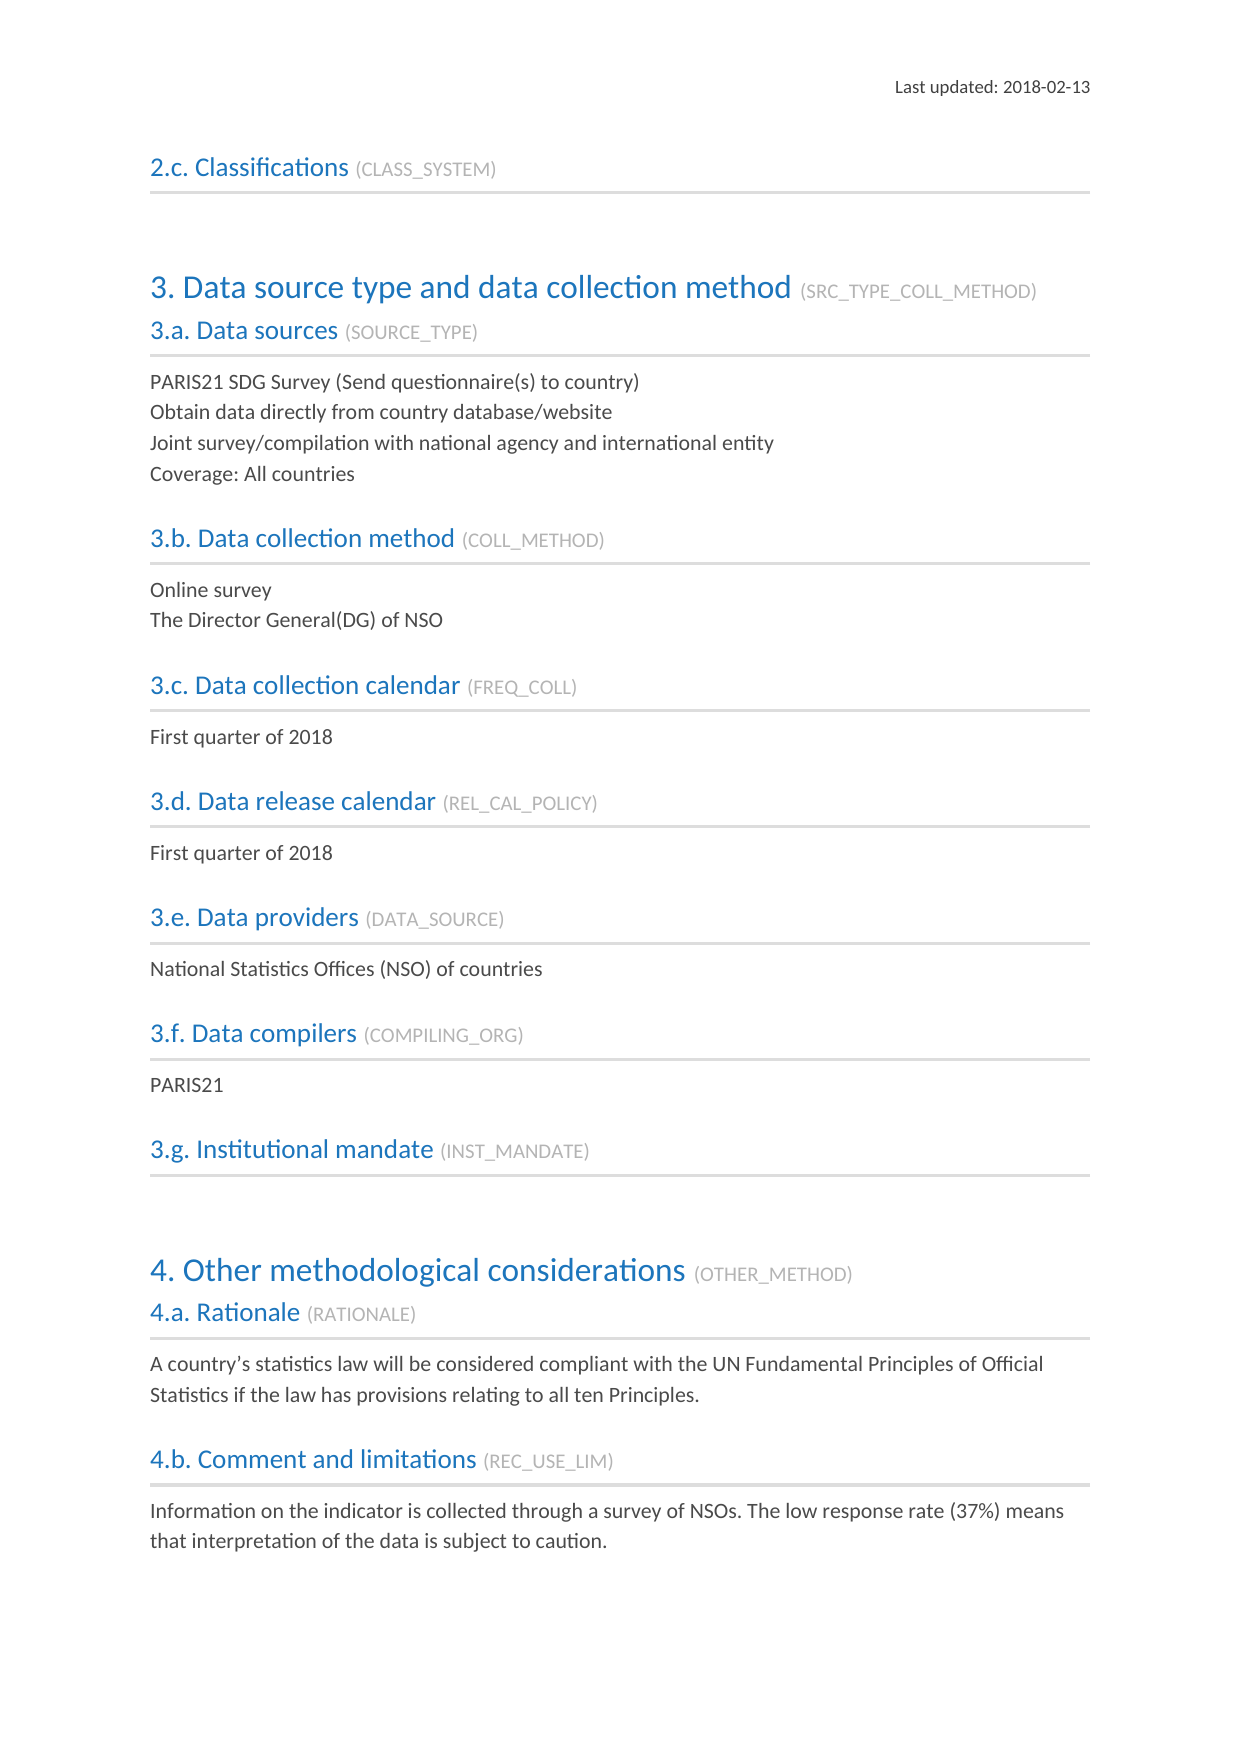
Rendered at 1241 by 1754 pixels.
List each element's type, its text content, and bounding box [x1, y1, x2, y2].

text The Director General(DG) of NSO [150, 606, 1090, 633]
text Coverage: All countries [150, 460, 1090, 486]
text First quarter of 2018 [150, 839, 1090, 866]
text 3.b. Data collection method (COLL_METHOD) [150, 521, 1090, 562]
text 4.a. Rationale (RATIONALE) [150, 1295, 1090, 1337]
text 3.f. Data compilers (COMPILING_ORG) [150, 1016, 1090, 1058]
text 2.c. Classifications (CLASS_SYSTEM) [150, 150, 1090, 191]
text National Statistics Offices (NSO) of countries [150, 955, 1090, 982]
text 3.e. Data providers (DATA_SOURCE) [150, 900, 1090, 942]
text Online survey [150, 576, 1090, 602]
text 3. Data source type and data collection method (SRC_TYPE_COLL_METHOD) [150, 266, 1090, 307]
text Joint survey/compilation with national agency and international entity [150, 429, 1090, 456]
text Information on the indicator is collected through a survey of NSOs. The low response rate (37%) means that interpretation of the data is subject to caution. [150, 1497, 1090, 1554]
text A country’s statistics law will be considered compliant with the UN Fundamental Principles of Official Statistics if the law has provisions relating to all ten Principles. [150, 1350, 1090, 1408]
text PARIS21 SDG Survey (Send questionnaire(s) to country) [150, 368, 1090, 394]
text 3.a. Data sources (SOURCE_TYPE) [150, 313, 1090, 354]
text 3.c. Data collection calendar (FREQ_COLL) [150, 668, 1090, 709]
text 3.d. Data release calendar (REL_CAL_POLICY) [150, 784, 1090, 825]
text Obtain data directly from country database/website [150, 398, 1090, 425]
text 3.g. Institutional mandate (INST_MANDATE) [150, 1132, 1090, 1174]
text 4. Other methodological considerations (OTHER_METHOD) [150, 1249, 1090, 1289]
text First quarter of 2018 [150, 723, 1090, 749]
text PARIS21 [150, 1071, 1090, 1098]
text 4.b. Comment and limitations (REC_USE_LIM) [150, 1442, 1090, 1483]
